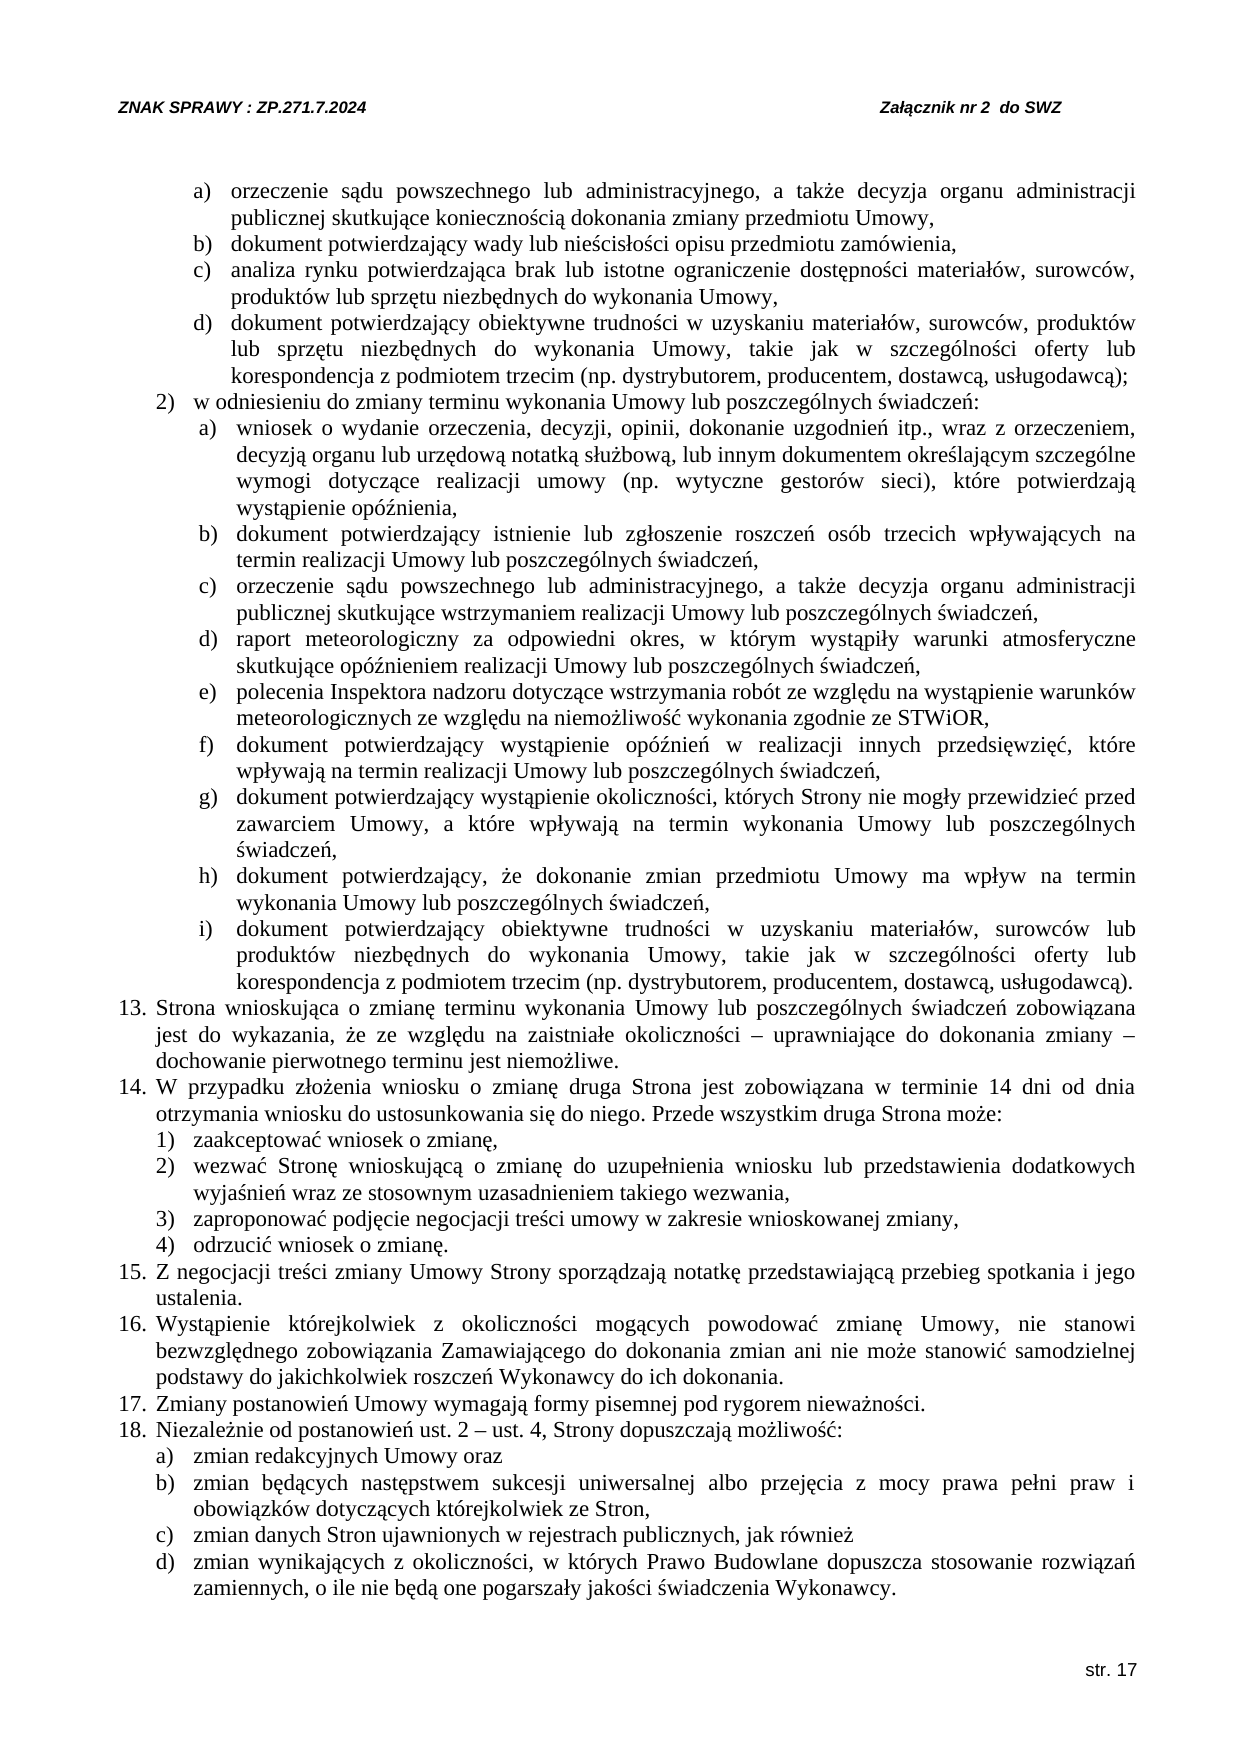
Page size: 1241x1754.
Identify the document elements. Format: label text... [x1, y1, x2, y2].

list zmian wynikających z okoliczności, w których Prawo Budowlane dopuszcza stosowanie rozwiązań zamiennych, o ile nie będą one pogarszały jakości świadczenia Wykonawcy. [156, 1548, 1137, 1600]
list Strona wnioskująca o zmianę terminu wykonania Umowy lub poszczególnych świadczeń zobowiązana jest do wykazania, że ze względu na zaistniałe okoliczności – uprawniające do dokonania zmiany – dochowanie pierwotnego terminu jest niemożliwe. [118, 994, 1137, 1073]
list raport meteorologiczny za odpowiedni okres, w którym wystąpiły warunki atmosferyczne skutkujące opóźnieniem realizacji Umowy lub poszczególnych świadczeń, [199, 625, 1137, 678]
list dokument potwierdzający wystąpienie opóźnień w realizacji innych przedsięwzięć, które wpływają na termin realizacji Umowy lub poszczególnych świadczeń, [199, 731, 1137, 783]
list dokument potwierdzający, że dokonanie zmian przedmiotu Umowy ma wpływ na termin wykonania Umowy lub poszczególnych świadczeń, [199, 862, 1137, 915]
list Niezależnie od postanowień ust. 2 – ust. 4, Strony dopuszczają możliwość: [118, 1416, 1137, 1442]
list zaproponować podjęcie negocjacji treści umowy w zakresie wnioskowanej zmiany, [156, 1205, 1137, 1231]
list Zmiany postanowień Umowy wymagają formy pisemnej pod rygorem nieważności. [118, 1389, 1137, 1416]
list w odniesieniu do zmiany terminu wykonania Umowy lub poszczególnych świadczeń: [156, 388, 1137, 414]
list zmian będących następstwem sukcesji uniwersalnej albo przejęcia z mocy prawa pełni praw i obowiązków dotyczących którejkolwiek ze Stron, [156, 1469, 1137, 1521]
list Wystąpienie którejkolwiek z okoliczności mogących powodować zmianę Umowy, nie stanowi bezwzględnego zobowiązania Zamawiającego do dokonania zmian ani nie może stanowić samodzielnej podstawy do jakichkolwiek roszczeń Wykonawcy do ich dokonania. [118, 1311, 1137, 1389]
list zaakceptować wniosek o zmianę, [156, 1126, 1137, 1152]
list Z negocjacji treści zmiany Umowy Strony sporządzają notatkę przedstawiającą przebieg spotkania i jego ustalenia. [118, 1258, 1137, 1311]
list dokument potwierdzający istnienie lub zgłoszenie roszczeń osób trzecich wpływających na termin realizacji Umowy lub poszczególnych świadczeń, [199, 520, 1137, 573]
list orzeczenie sądu powszechnego lub administracyjnego, a także decyzja organu administracji publicznej skutkujące koniecznością dokonania zmiany przedmiotu Umowy, [193, 177, 1137, 230]
list polecenia Inspektora nadzoru dotyczące wstrzymania robót ze względu na wystąpienie warunków meteorologicznych ze względu na niemożliwość wykonania zgodnie ze STWiOR, [199, 678, 1137, 731]
list dokument potwierdzający obiektywne trudności w uzyskaniu materiałów, surowców lub produktów niezbędnych do wykonania Umowy, takie jak w szczególności oferty lub korespondencja z podmiotem trzecim (np. dystrybutorem, producentem, dostawcą, usługodawcą). [199, 915, 1137, 994]
list dokument potwierdzający obiektywne trudności w uzyskaniu materiałów, surowców, produktów lub sprzętu niezbędnych do wykonania Umowy, takie jak w szczególności oferty lub korespondencja z podmiotem trzecim (np. dystrybutorem, producentem, dostawcą, usługodawcą); [193, 309, 1137, 388]
list dokument potwierdzający wystąpienie okoliczności, których Strony nie mogły przewidzieć przed zawarciem Umowy, a które wpływają na termin wykonania Umowy lub poszczególnych świadczeń, [199, 783, 1137, 862]
list odrzucić wniosek o zmianę. [156, 1231, 1137, 1258]
list W przypadku złożenia wniosku o zmianę druga Strona jest zobowiązana w terminie 14 dni od dnia otrzymania wniosku do ustosunkowania się do niego. Przede wszystkim druga Strona może: [118, 1073, 1137, 1126]
list zmian danych Stron ujawnionych w rejestrach publicznych, jak również [156, 1521, 1137, 1548]
list dokument potwierdzający wady lub nieścisłości opisu przedmiotu zamówienia, [193, 230, 1137, 256]
list analiza rynku potwierdzająca brak lub istotne ograniczenie dostępności materiałów, surowców, produktów lub sprzętu niezbędnych do wykonania Umowy, [193, 256, 1137, 309]
list wezwać Stronę wnioskującą o zmianę do uzupełnienia wniosku lub przedstawienia dodatkowych wyjaśnień wraz ze stosownym uzasadnieniem takiego wezwania, [156, 1152, 1137, 1205]
list zmian redakcyjnych Umowy oraz [156, 1442, 1137, 1469]
list orzeczenie sądu powszechnego lub administracyjnego, a także decyzja organu administracji publicznej skutkujące wstrzymaniem realizacji Umowy lub poszczególnych świadczeń, [199, 573, 1137, 625]
list wniosek o wydanie orzeczenia, decyzji, opinii, dokonanie uzgodnień itp., wraz z orzeczeniem, decyzją organu lub urzędową notatką służbową, lub innym dokumentem określającym szczególne wymogi dotyczące realizacji umowy (np. wytyczne gestorów sieci), które potwierdzają wystąpienie opóźnienia, [199, 414, 1137, 520]
